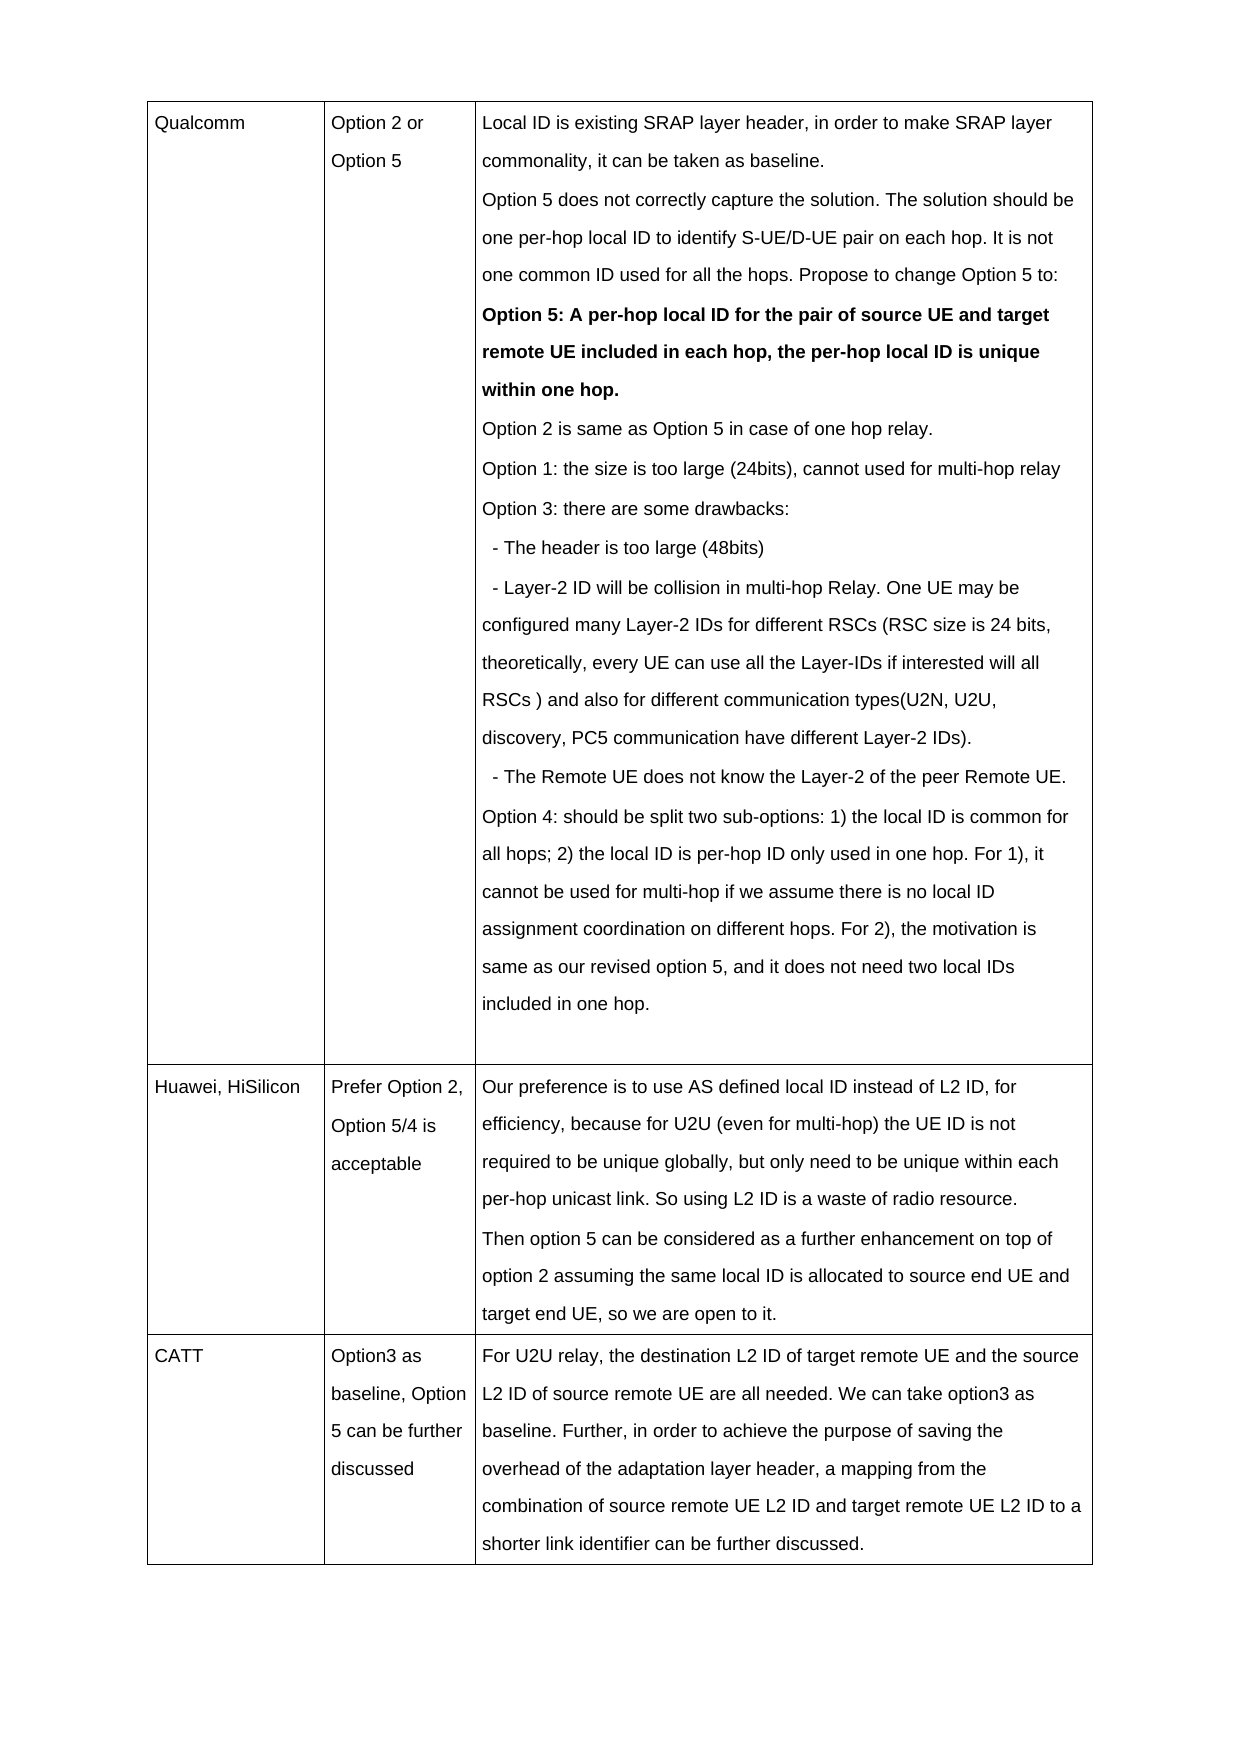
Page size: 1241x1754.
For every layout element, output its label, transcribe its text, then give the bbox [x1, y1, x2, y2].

table_cell Huawei, HiSilicon [148, 1065, 324, 1334]
table_cell Prefer Option 2, Option 5/4 is acceptable [325, 1065, 475, 1334]
table_cell Our preference is to use AS defined local ID instead of L2 ID, for efficiency, because for U2U (even for multi-hop) the UE ID is not required to be unique globally, but only need to be unique within each per-hop unicast link. So using L2 ID is a waste of radio resource. Then option 5 can be considered as a further enhancement on top of option 2 assuming the same local ID is allocated to source end UE and target end UE, so we are open to it. [476, 1065, 1092, 1334]
table_cell Qualcomm [148, 102, 324, 1064]
table_cell Option3 as baseline, Option 5 can be further discussed [325, 1335, 475, 1564]
table_cell CATT [148, 1335, 324, 1564]
table_cell For U2U relay, the destination L2 ID of target remote UE and the source L2 ID of source remote UE are all needed. We can take option3 as baseline. Further, in order to achieve the purpose of saving the overhead of the adaptation layer header, a mapping from the combination of source remote UE L2 ID and target remote UE L2 ID to a shorter link identifier can be further discussed. [476, 1335, 1092, 1564]
table_cell Local ID is existing SRAP layer header, in order to make SRAP layer commonality, it can be taken as baseline. Option 5 does not correctly capture the solution. The solution should be one per-hop local ID to identify S-UE/D-UE pair on each hop. It is not one common ID used for all the hops. Propose to change Option 5 to: Option 5: A per-hop local ID for the pair of source UE and target remote UE included in each hop, the per-hop local ID is unique within one hop. Option 2 is same as Option 5 in case of one hop relay. Option 1: the size is too large (24bits), cannot used for multi-hop relay Option 3: there are some drawbacks: - The header is too large (48bits) - Layer-2 ID will be collision in multi-hop Relay. One UE may be configured many Layer-2 IDs for different RSCs (RSC size is 24 bits, theoretically, every UE can use all the Layer-IDs if interested will all RSCs ) and also for different communication types(U2N, U2U, discovery, PC5 communication have different Layer-2 IDs). - The Remote UE does not know the Layer-2 of the peer Remote UE. Option 4: should be split two sub-options: 1) the local ID is common for all hops; 2) the local ID is per-hop ID only used in one hop. For 1), it cannot be used for multi-hop if we assume there is no local ID assignment coordination on different hops. For 2), the motivation is same as our revised option 5, and it does not need two local IDs included in one hop. [476, 102, 1092, 1064]
table_cell Option 2 or Option 5 [325, 102, 475, 1064]
